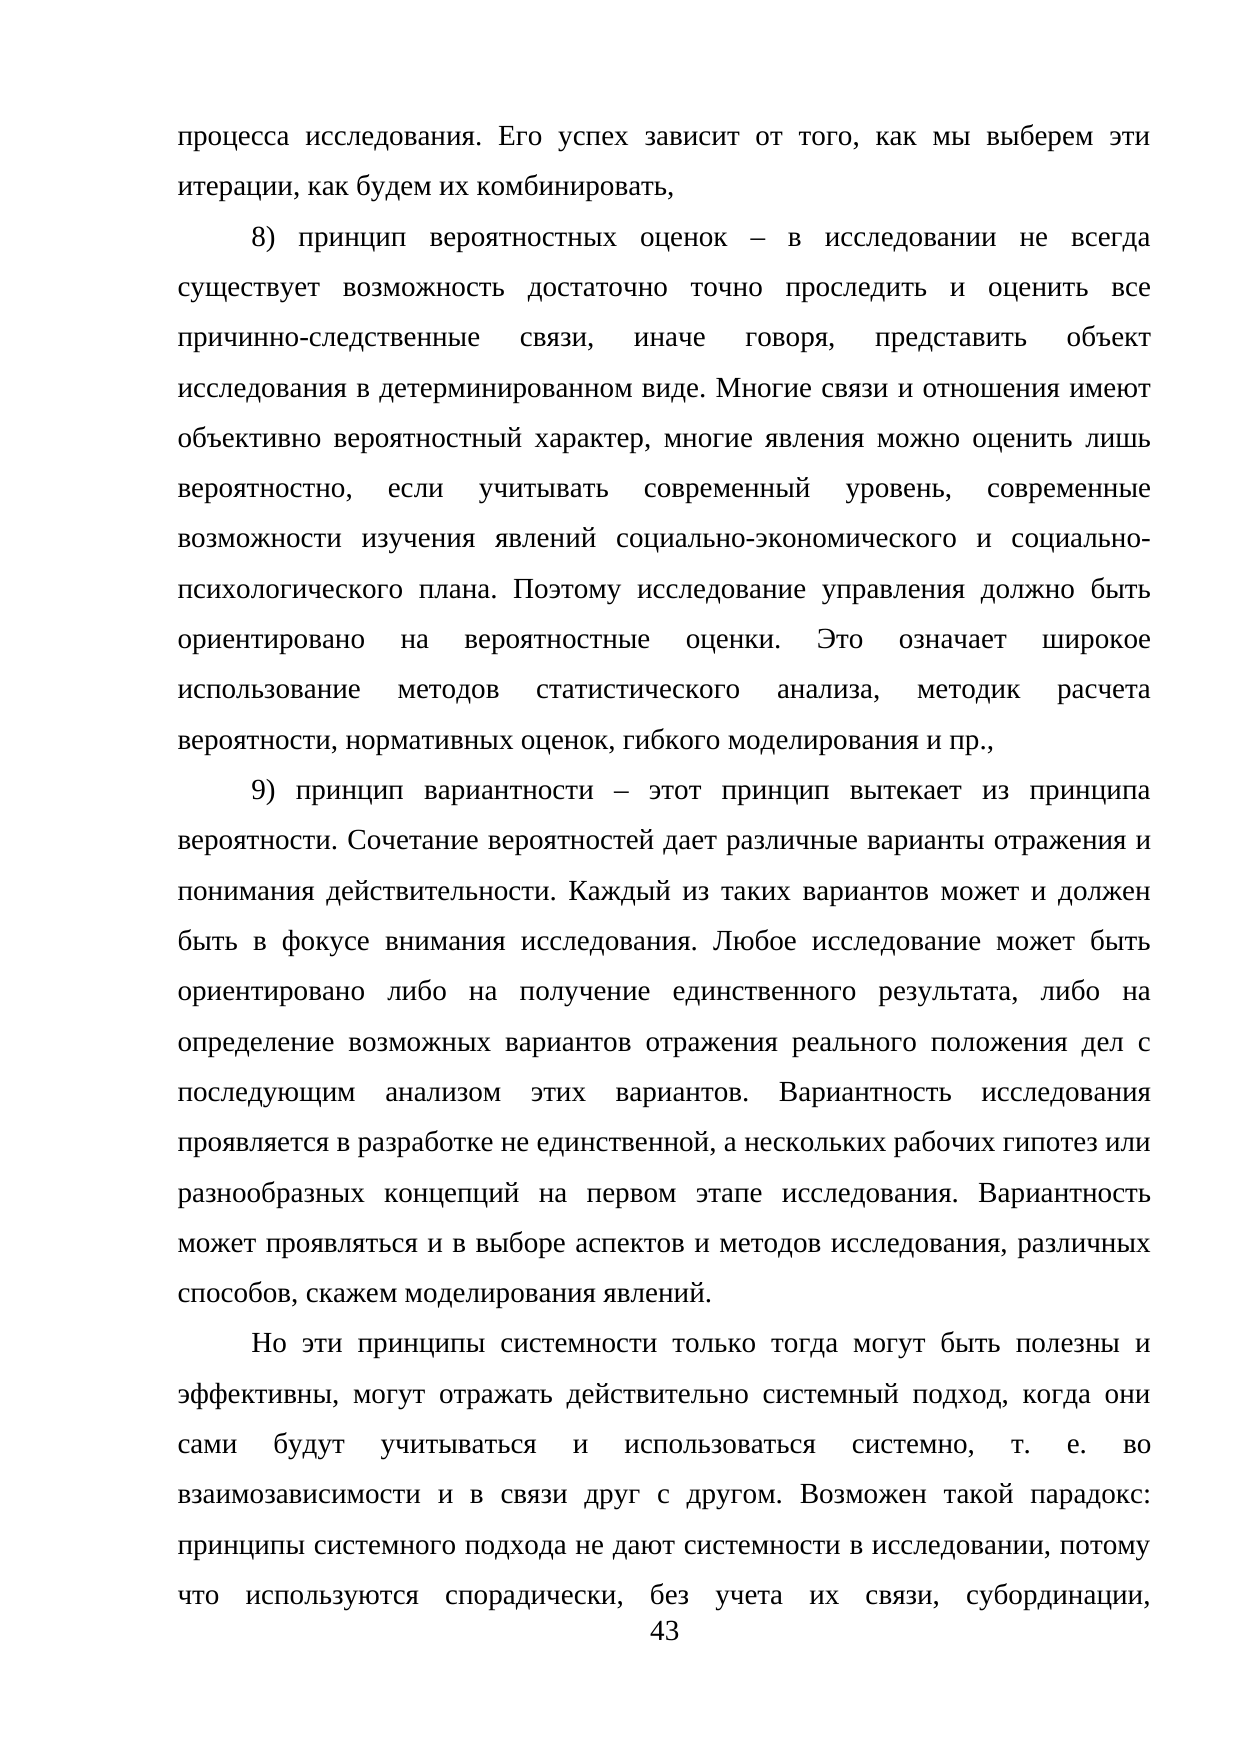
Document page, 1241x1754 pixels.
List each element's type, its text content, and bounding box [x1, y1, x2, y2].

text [177, 1326, 1152, 1611]
text 8) принцип вероятностных оценок – в исследовании не всегда существует возможность достаточно точно проследить и оценить все причинно-следственные связи, иначе говоря, представить объект исследования в детерминированном виде. Многие связи и отношения имеют объективно вероятностный характер, многие явления можно оценить лишь вероятностно, если учитывать современный уровень, современные возможности изучения явлений социально-экономического и социально-психологического плана. Поэтому исследование управления должно быть ориентировано на вероятностные оценки. Это означает широкое использование методов статистического анализа, методик расчета вероятности, нормативных оценок, гибкого моделирования и пр., [177, 219, 1152, 755]
text 9) принцип вариантности – этот принцип вытекает из принципа вероятности. Сочетание вероятностей дает различные варианты отражения и понимания действительности. Каждый из таких вариантов может и должен быть в фокусе внимания исследования. Любое исследование может быть ориентировано либо на получение единственного результата, либо на определение возможных вариантов отражения реального положения дел с последующим анализом этих вариантов. Вариантность исследования проявляется в разработке не единственной, а нескольких рабочих гипотез или разнообразных концепций на первом этапе исследования. Вариантность может проявляться и в выборе аспектов и методов исследования, различных способов, скажем моделирования явлений. [177, 772, 1152, 1309]
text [177, 118, 1152, 202]
